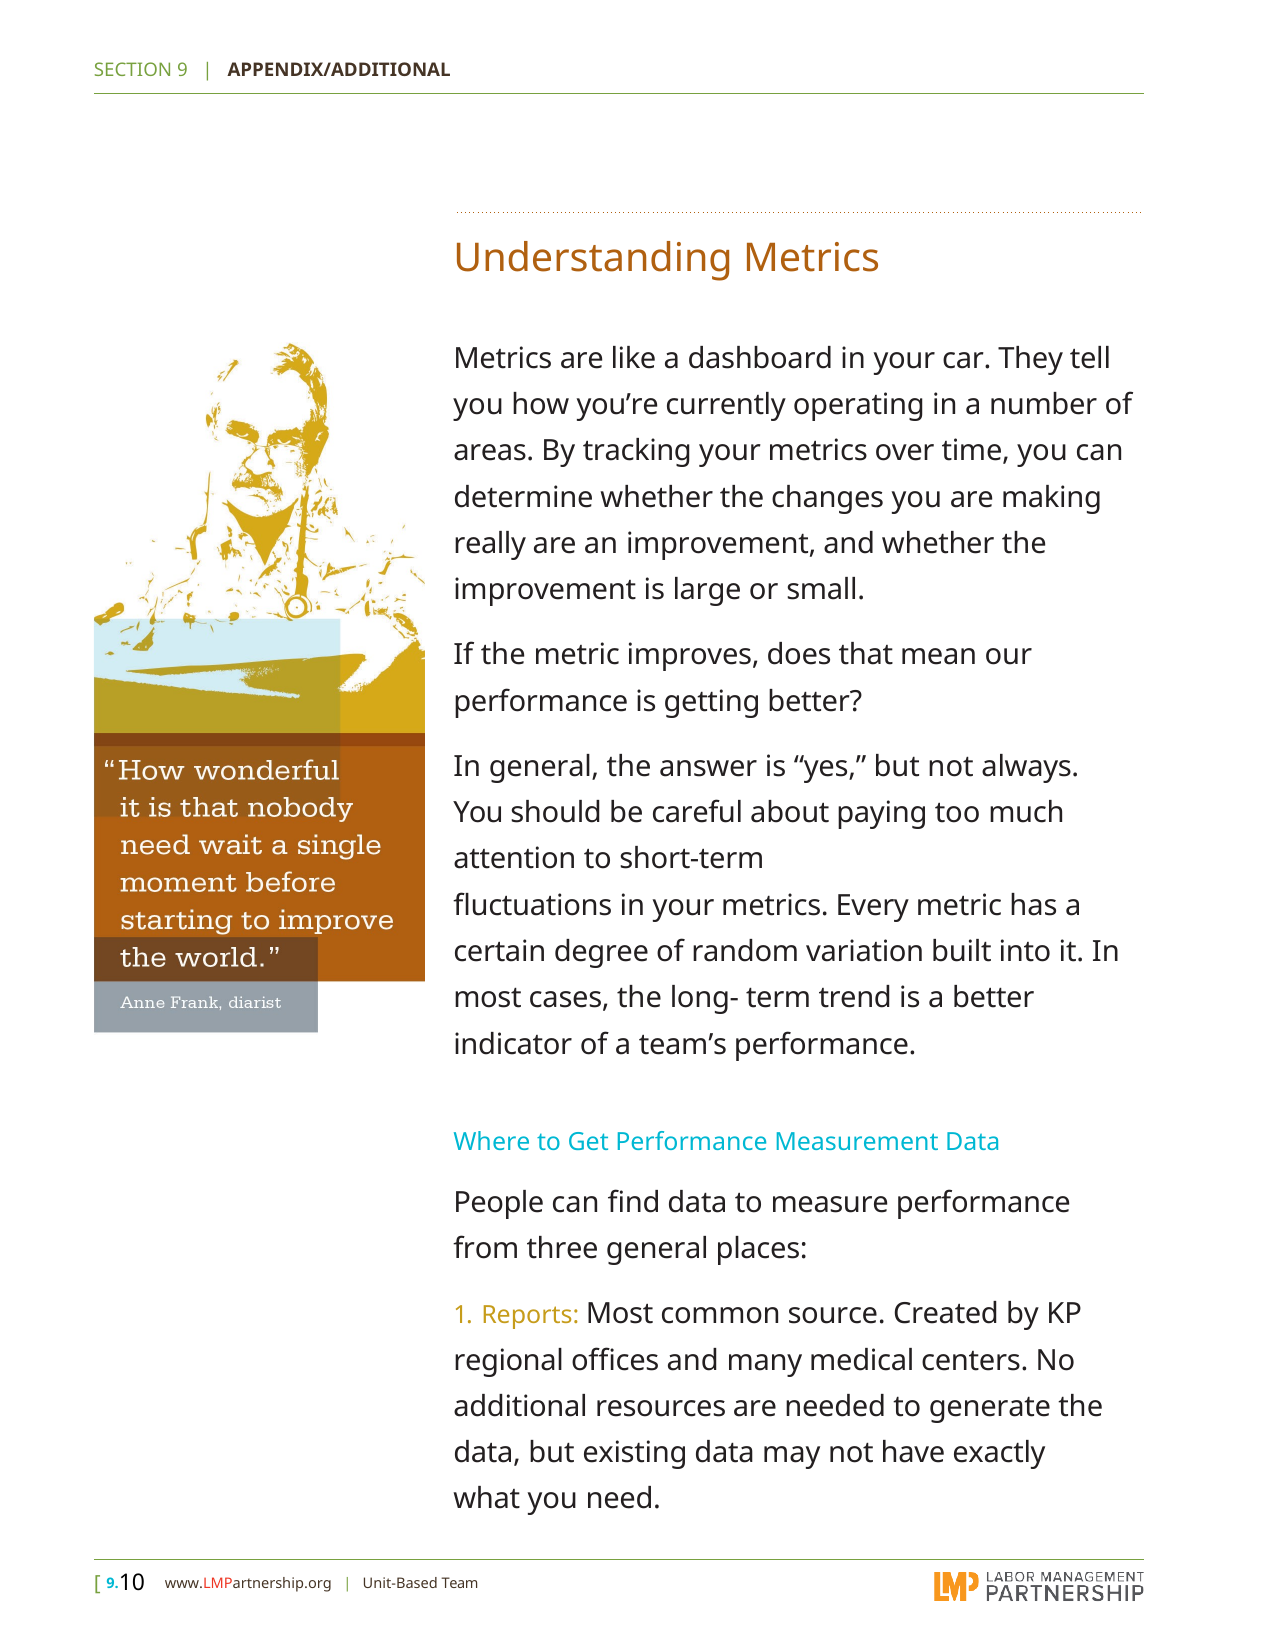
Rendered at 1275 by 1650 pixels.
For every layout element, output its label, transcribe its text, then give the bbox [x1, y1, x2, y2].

list Reports: Most common source. Created by KP regional offices and many medical centers. No additional resources are needed to generate the data, but existing data may not have exactly what you need. [453, 1292, 1107, 1517]
text fluctuations in your metrics. Every metric has a certain degree of random variation built into it. In most cases, the long- term trend is a better indicator of a team’s performance. [453, 884, 1149, 1063]
text Where to Get Performance Measurement Data [453, 1124, 1156, 1158]
subtitle Understanding Metrics [453, 165, 1156, 283]
picture [932, 1568, 979, 1601]
picture [93, 342, 425, 1116]
text If the metric improves, does that mean our performance is getting better? [453, 633, 1122, 719]
picture [986, 1572, 1144, 1602]
text Metrics are like a dashboard in your car. They tell you how you’re currently operating in a number of areas. By tracking your metrics over time, you can determine whether the changes you are making really are an improvement, and whether the improvement is large or small. [453, 337, 1149, 608]
text People can find data to measure performance from three general places: [453, 1181, 1091, 1267]
text In general, the answer is “yes,” but not always. You should be careful about paying too much attention to short-term [453, 745, 1122, 877]
